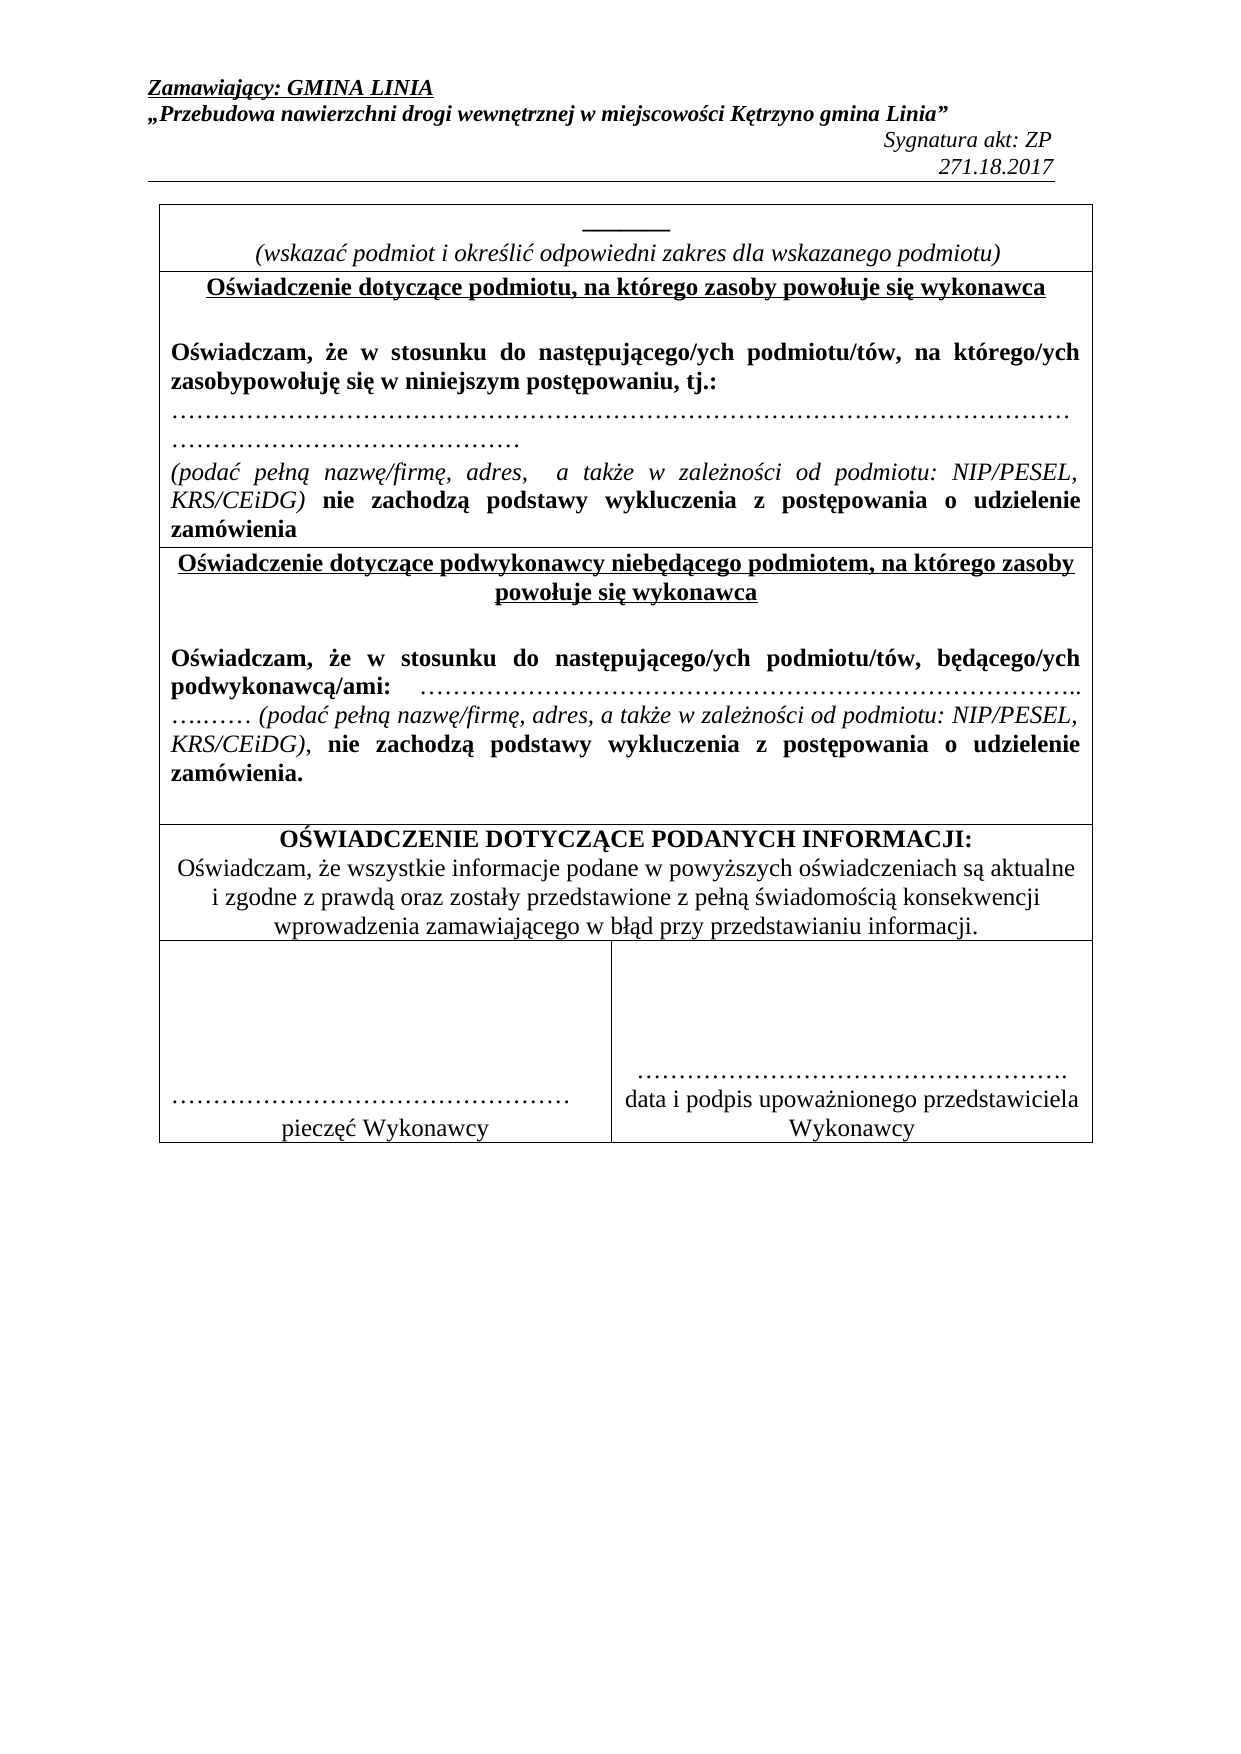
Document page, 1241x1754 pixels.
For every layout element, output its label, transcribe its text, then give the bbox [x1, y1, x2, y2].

table_cell ………………………………………… pieczęć Wykonawcy [160, 941, 611, 1142]
table_cell OŚWIADCZENIE DOTYCZĄCE PODANYCH INFORMACJI: Oświadczam, że wszystkie informacje podane w powyższych oświadczeniach są aktualne i zgodne z prawdą oraz zostały przedstawione z pełną świadomością konsekwencji wprowadzenia zamawiającego w błąd przy przedstawianiu informacji. [160, 825, 1092, 939]
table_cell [160, 205, 1092, 271]
table_cell ……………………………………………. data i podpis upoważnionego przedstawiciela Wykonawcy [612, 941, 1092, 1142]
table_cell Oświadczenie dotyczące podwykonawcy niebędącego podmiotem, na którego zasoby powołuje się wykonawca Oświadczam, że w stosunku do następującego/ych podmiotu/tów, będącego/ych podwykonawcą/ami: ……………………………………………………………………..….…… (podać pełną nazwę/firmę, adres, a także w zależności od podmiotu: NIP/PESEL, KRS/CEiDG), nie zachodzą podstawy wykluczenia z postępowania o udzielenie zamówienia. [160, 548, 1092, 823]
table_cell Oświadczenie dotyczące podmiotu, na którego zasoby powołuje się wykonawca Oświadczam, że w stosunku do następującego/ych podmiotu/tów, na którego/ych zasobypowołuję się w niniejszym postępowaniu, tj.:…………………………………………………………………………………………………………………………………… (podać pełną nazwę/firmę, adres, a także w zależności od podmiotu: NIP/PESEL, KRS/CEiDG) nie zachodzą podstawy wykluczenia z postępowania o udzielenie zamówienia [160, 272, 1092, 547]
